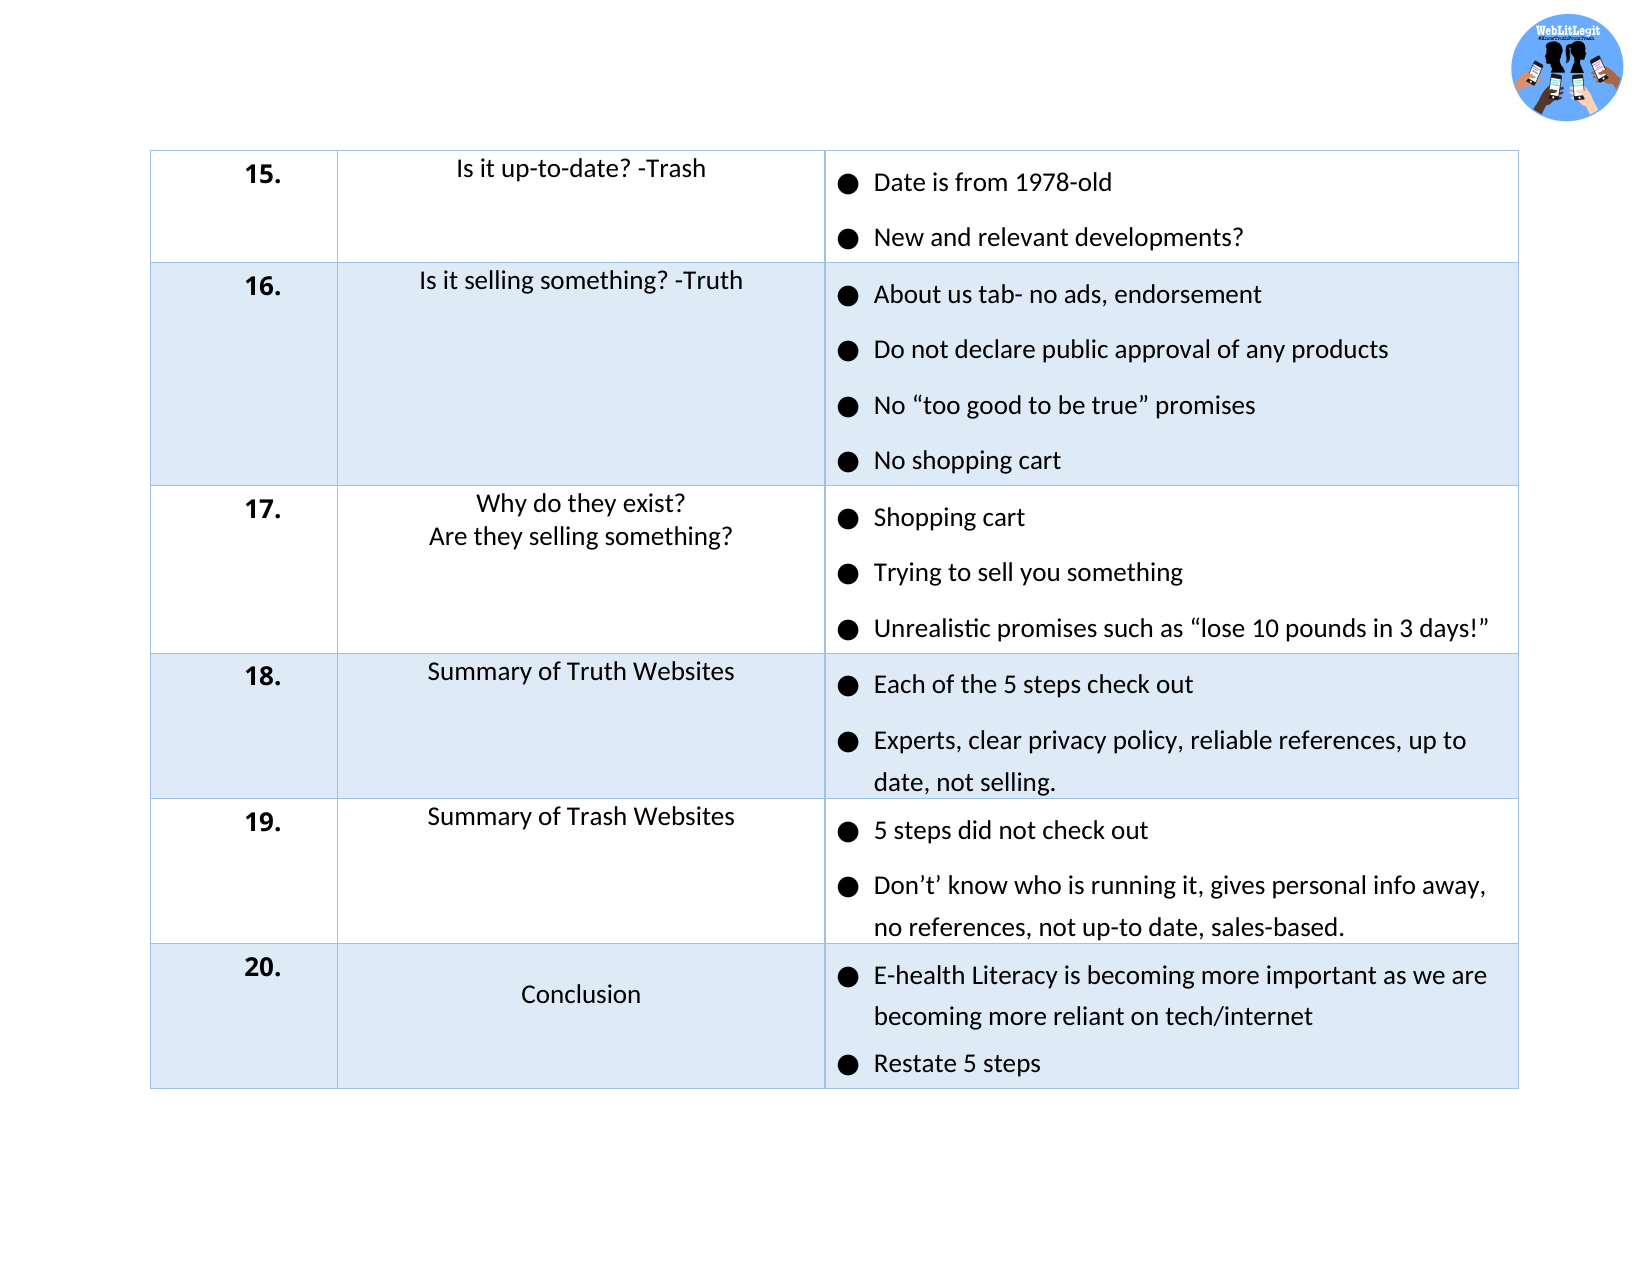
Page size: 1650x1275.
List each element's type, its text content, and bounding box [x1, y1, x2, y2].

table_cell [151, 799, 337, 943]
table_cell Why do they exist? Are they selling something? [338, 486, 824, 653]
table_cell Shopping cart Trying to sell you something Unrealistic promises such as “lose 10 pounds in 3 days!” [826, 486, 1518, 653]
picture [1495, 6, 1648, 128]
table_cell Each of the 5 steps check out Experts, clear privacy policy, reliable references, up to date, not selling. [826, 654, 1518, 798]
table_cell Conclusion [338, 944, 824, 1088]
table_cell [151, 486, 337, 653]
table_cell Date is from 1978-old New and relevant developments? [826, 151, 1518, 262]
table_cell [151, 944, 337, 1088]
table_cell 5 steps did not check out Don’t’ know who is running it, gives personal info away, no references, not up-to date, sales-based. [826, 799, 1518, 943]
table_cell Is it up-to-date? -Trash [338, 151, 824, 262]
table_cell [151, 151, 337, 262]
table_cell [151, 654, 337, 798]
table_cell About us tab- no ads, endorsement Do not declare public approval of any products No “too good to be true” promises No shopping cart [826, 263, 1518, 485]
table_cell Summary of Trash Websites [338, 799, 824, 943]
table_cell Is it selling something? -Truth [338, 263, 824, 485]
table_cell [151, 263, 337, 485]
table_cell E-health Literacy is becoming more important as we are becoming more reliant on tech/internet Restate 5 steps [826, 944, 1518, 1088]
table_cell Summary of Truth Websites [338, 654, 824, 798]
